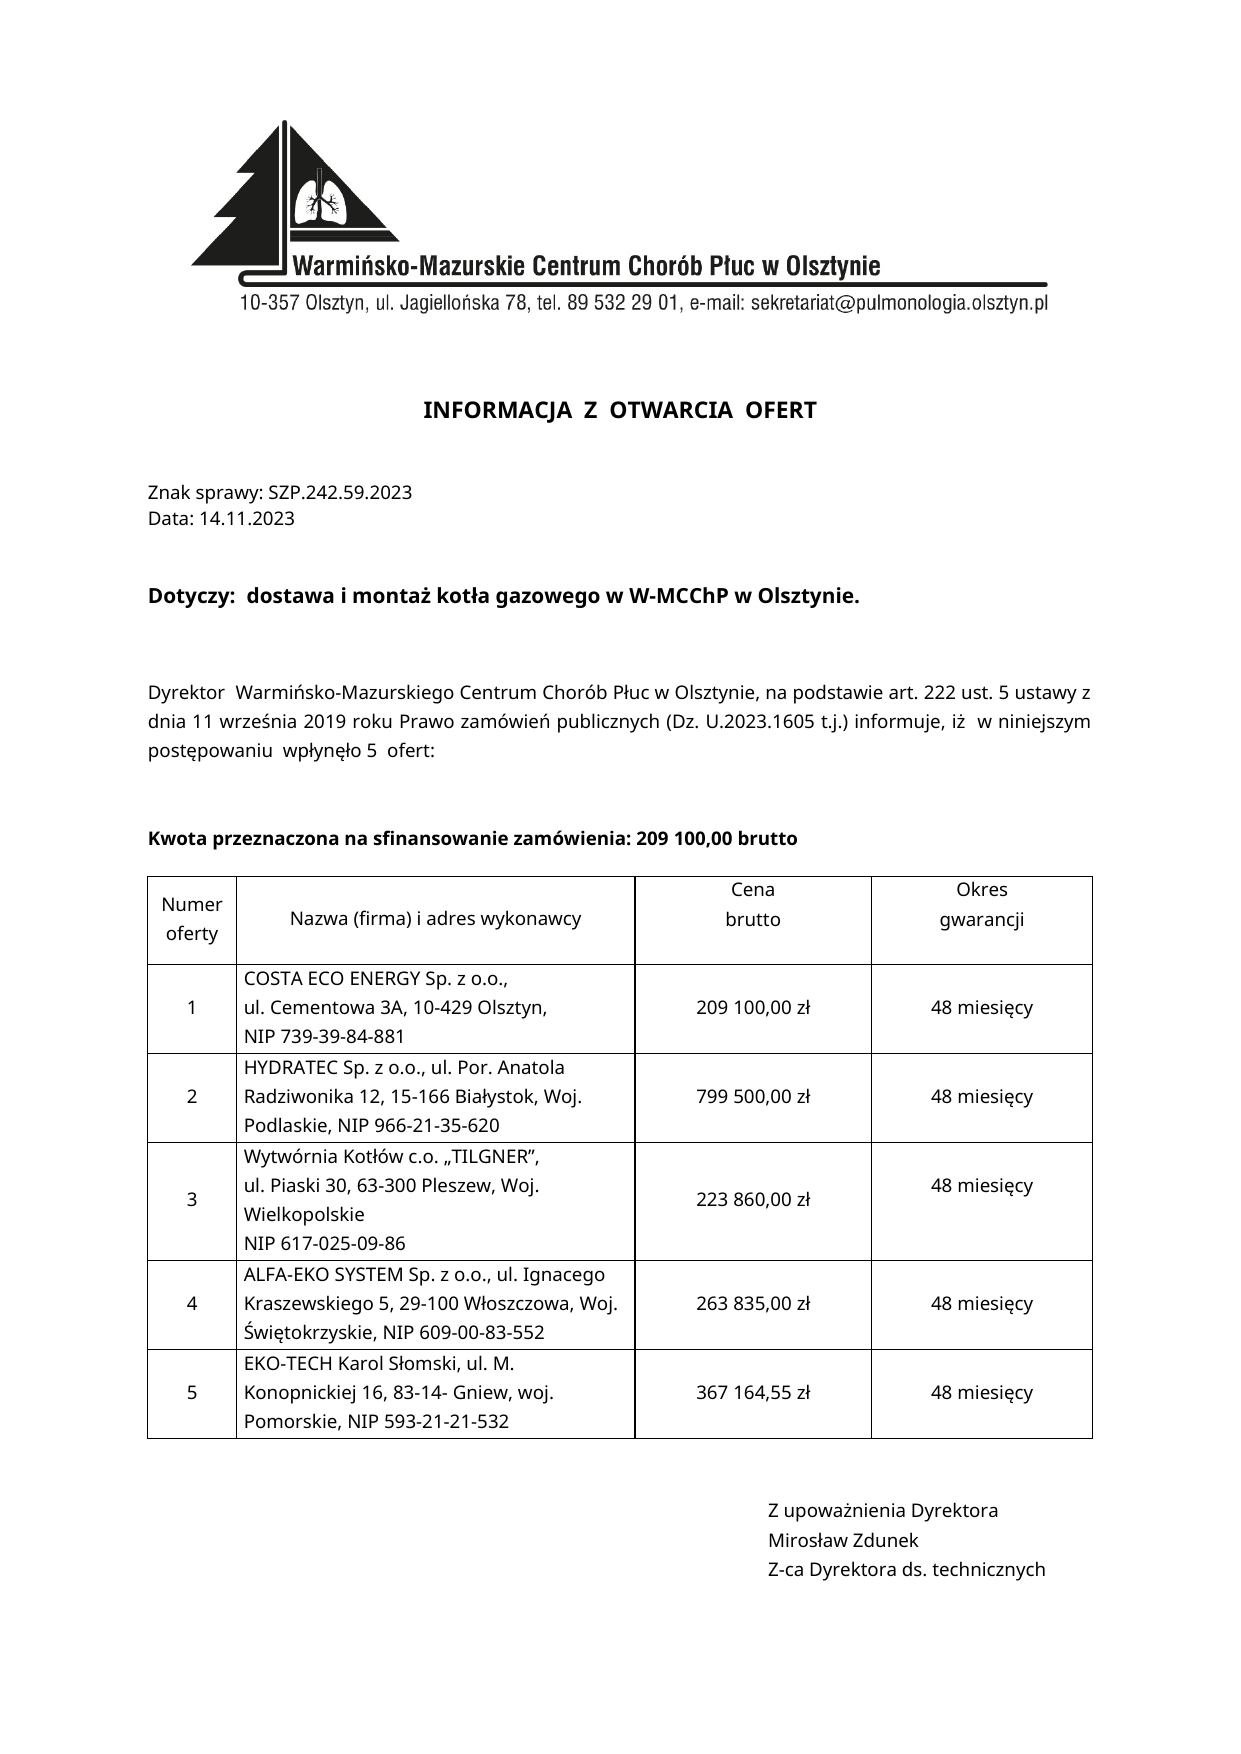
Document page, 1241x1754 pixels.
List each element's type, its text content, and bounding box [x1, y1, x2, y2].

table_cell 48 miesięcy [872, 1054, 1092, 1142]
list Data: 14.11.2023 [148, 505, 1093, 530]
text Kwota przeznaczona na sfinansowanie zamówienia: 209 100,00 brutto [148, 826, 1093, 851]
table_cell 48 miesięcy [872, 1143, 1092, 1260]
text INFORMACJA Z OTWARCIA OFERT [148, 394, 1093, 426]
table_header Numer oferty [148, 877, 236, 964]
text Dotyczy: dostawa i montaż kotła gazowego w W-MCChP w Olsztynie. [148, 581, 1093, 610]
table_cell 48 miesięcy [872, 965, 1092, 1053]
table_header Okres gwarancji [872, 877, 1092, 964]
table_header Nazwa (firma) i adres wykonawcy [237, 877, 634, 964]
table_header Cena brutto [636, 877, 871, 964]
table_cell 223 860,00 zł [636, 1143, 871, 1260]
table_cell 5 [148, 1350, 236, 1438]
text Z upoważnienia Dyrektora [148, 1498, 1093, 1523]
table_cell 799 500,00 zł [636, 1054, 871, 1142]
table_cell COSTA ECO ENERGY Sp. z o.o., ul. Cementowa 3A, 10-429 Olsztyn, NIP 739-39-84-881 [237, 965, 634, 1053]
list Znak sprawy: SZP.242.59.2023 [148, 479, 1093, 505]
table_cell 48 miesięcy [872, 1350, 1092, 1438]
table_cell Wytwórnia Kotłów c.o. „TILGNER”, ul. Piaski 30, 63-300 Pleszew, Woj. Wielkopolskie NIP 617-025-09-86 [237, 1143, 634, 1260]
table_cell 367 164,55 zł [636, 1350, 871, 1438]
table_cell 1 [148, 965, 236, 1053]
table_cell EKO-TECH Karol Słomski, ul. M. Konopnickiej 16, 83-14- Gniew, woj. Pomorskie, NIP 593-21-21-532 [237, 1350, 634, 1438]
table_cell HYDRATEC Sp. z o.o., ul. Por. Anatola Radziwonika 12, 15-166 Białystok, Woj. Podlaskie, NIP 966-21-35-620 [237, 1054, 634, 1142]
table_cell 209 100,00 zł [636, 965, 871, 1053]
table_cell ALFA-EKO SYSTEM Sp. z o.o., ul. Ignacego Kraszewskiego 5, 29-100 Włoszczowa, Woj. Świętokrzyskie, NIP 609-00-83-552 [237, 1261, 634, 1349]
table_cell 263 835,00 zł [636, 1261, 871, 1349]
list Dyrektor Warmińsko-Mazurskiego Centrum Chorób Płuc w Olsztynie, na podstawie art. 222 ust. 5 ustawy z dnia 11 września 2019 roku Prawo zamówień publicznych (Dz. U.2023.1605 t.j.) informuje, iż w niniejszym postępowaniu wpłynęło 5 ofert: [148, 679, 1093, 763]
text Z-ca Dyrektora ds. technicznych [148, 1556, 1093, 1582]
table_cell 4 [148, 1261, 236, 1349]
picture [147, 73, 1093, 338]
table_cell 3 [148, 1143, 236, 1260]
table_cell 48 miesięcy [872, 1261, 1092, 1349]
table_cell 2 [148, 1054, 236, 1142]
text Mirosław Zdunek [148, 1527, 1093, 1552]
